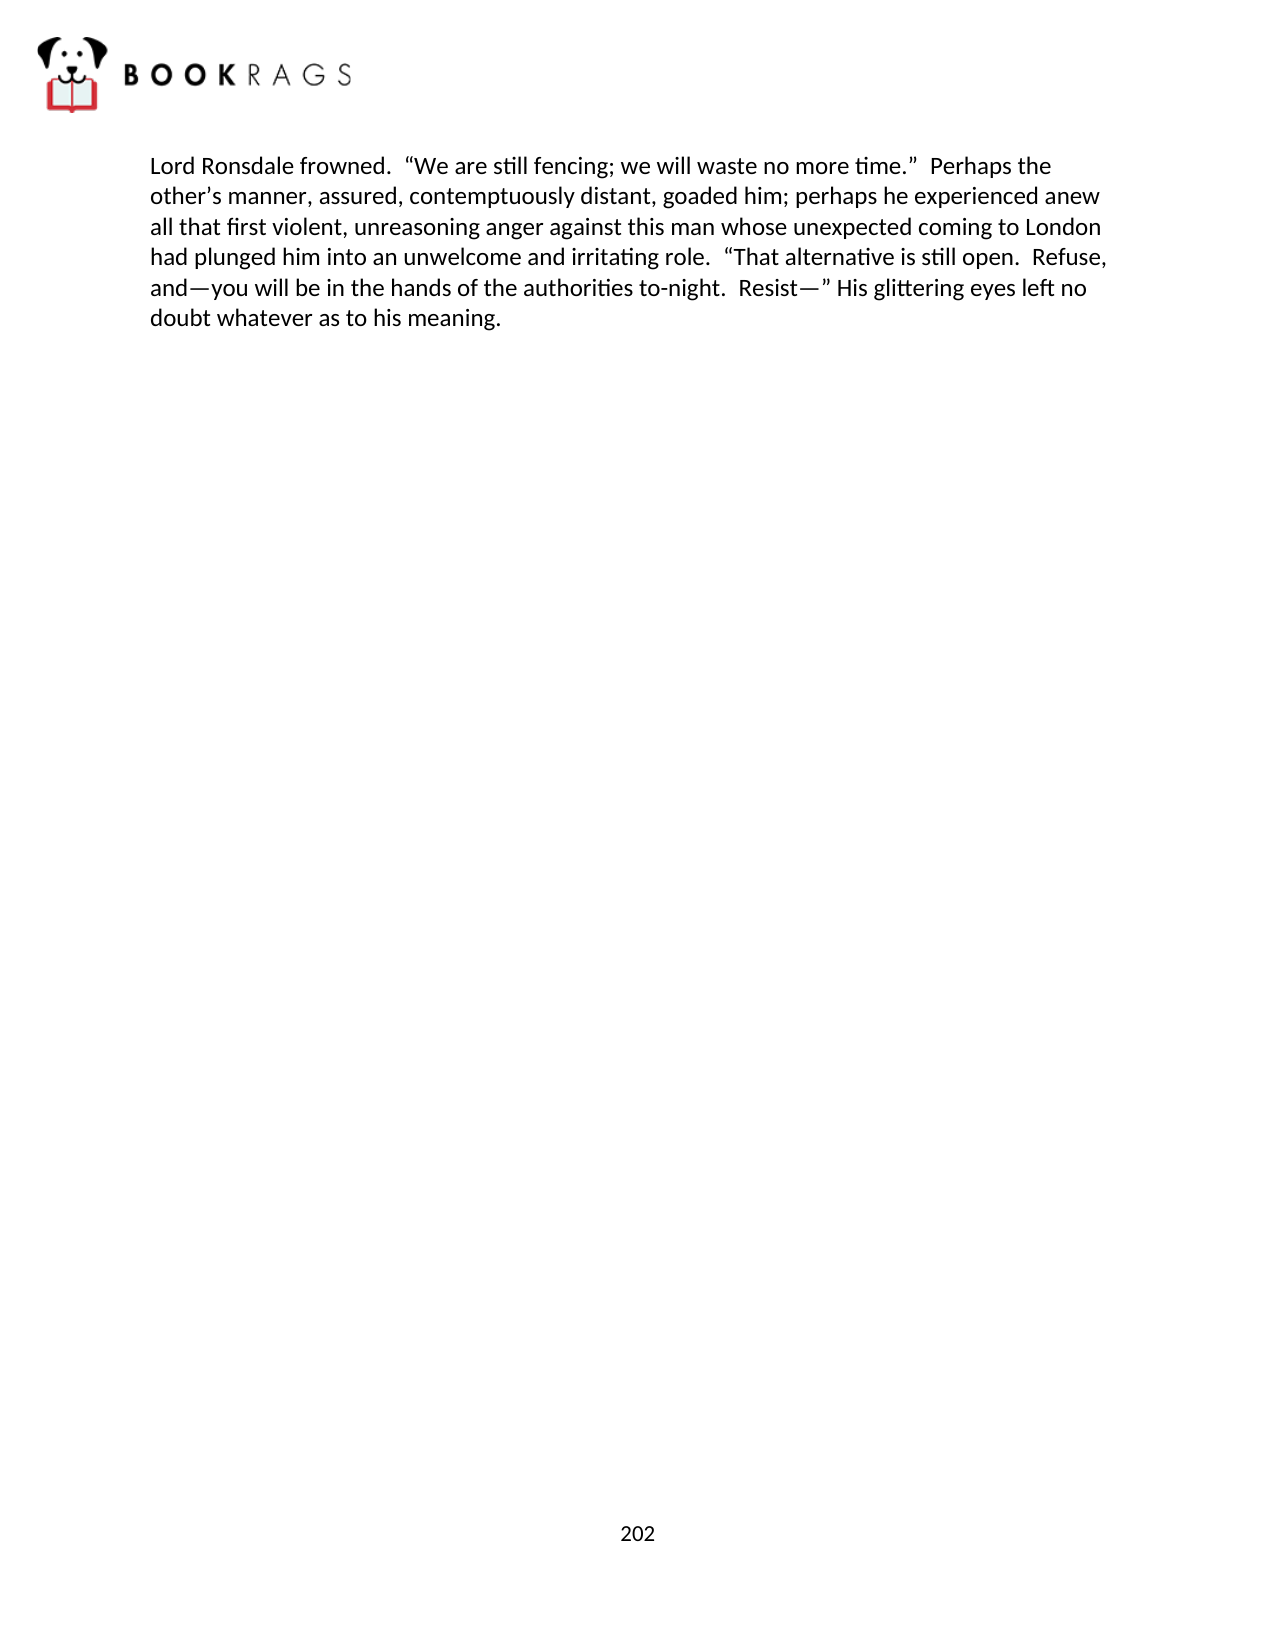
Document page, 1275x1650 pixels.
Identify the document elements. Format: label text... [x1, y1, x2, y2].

text Lord Ronsdale frowned. “We are still fencing; we will waste no more time.” Perhaps the other’s manner, assured, contemptuously distant, goaded him; perhaps he experienced anew all that first violent, unreasoning anger against this man whose unexpected coming to London had plunged him into an unwelcome and irritating role. “That alternative is still open. Refuse, and—­you will be in the hands of the authorities to-night. Resist—­” His glittering eyes left no doubt whatever as to his meaning. [150, 150, 1125, 333]
picture [37, 37, 351, 113]
